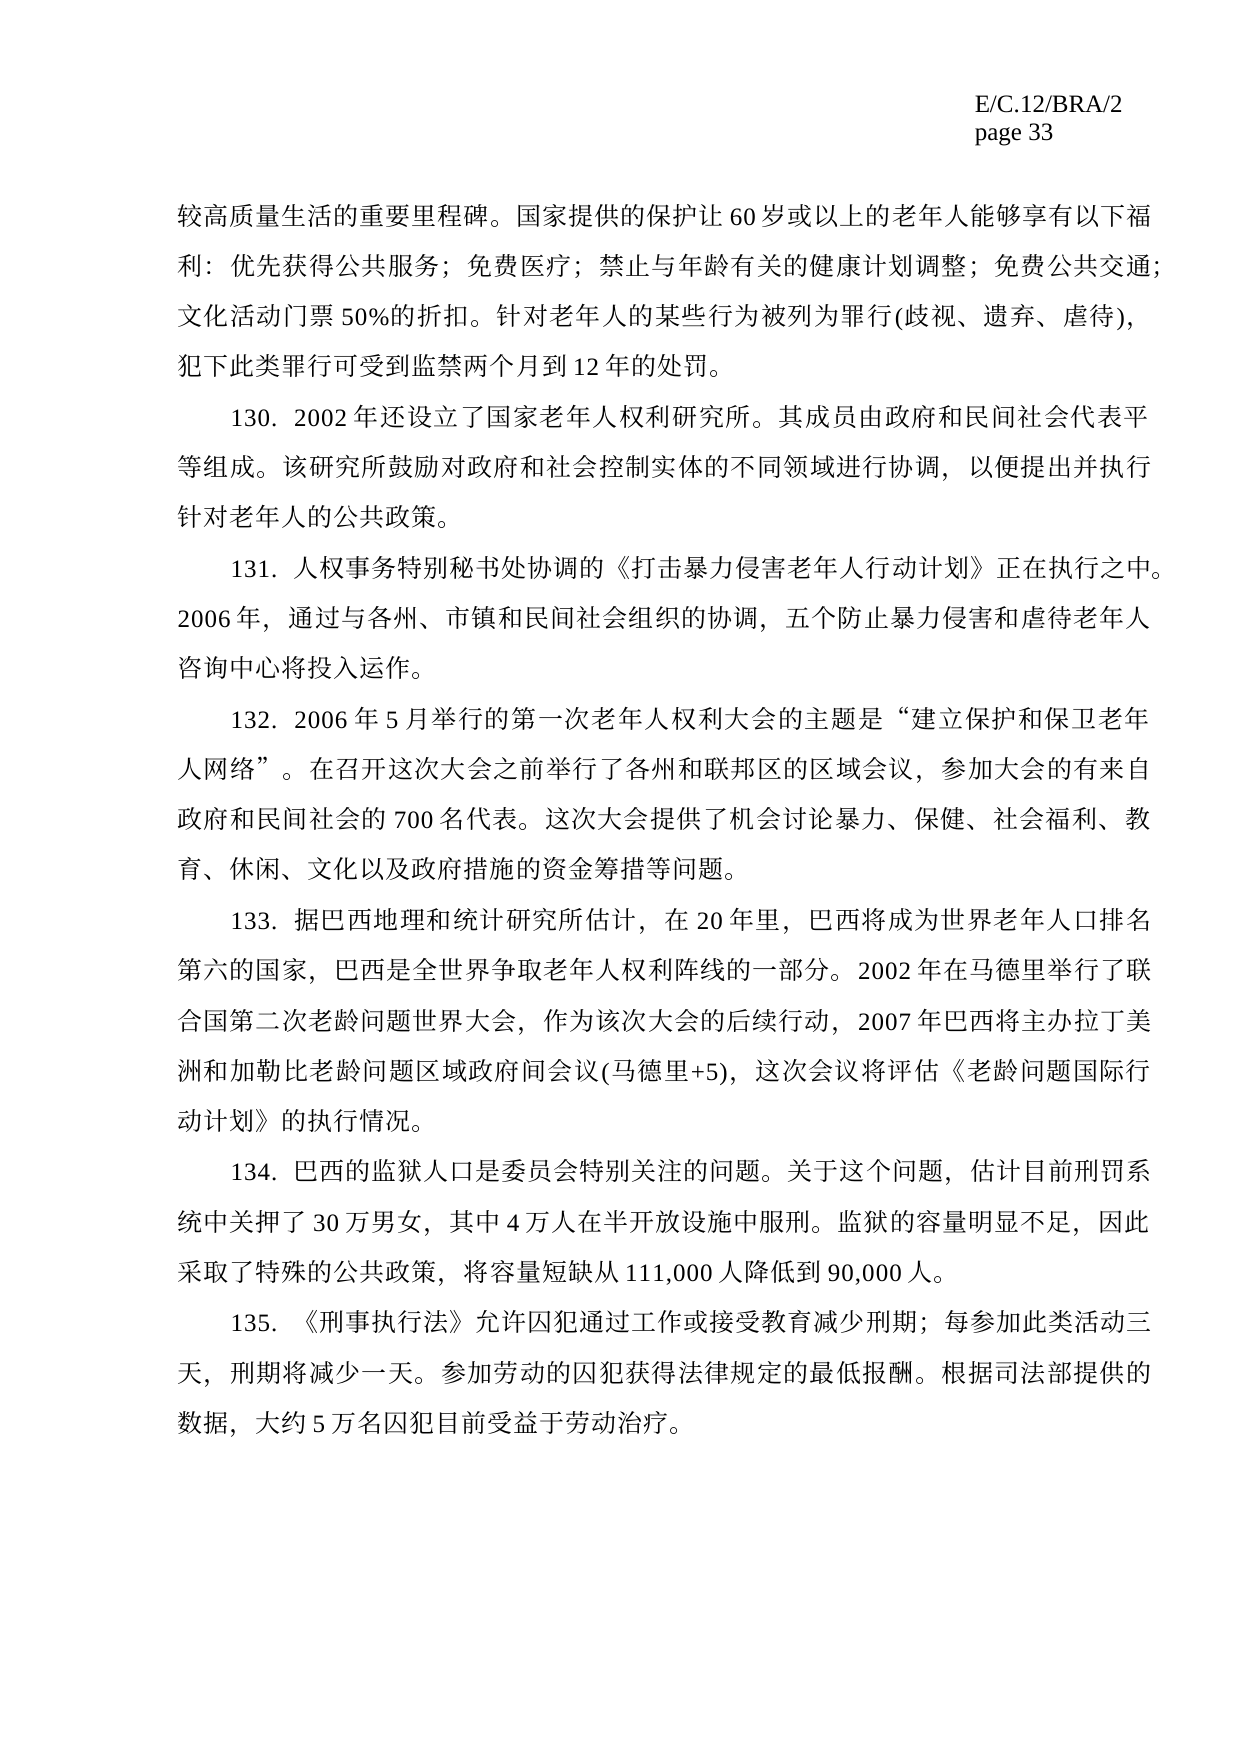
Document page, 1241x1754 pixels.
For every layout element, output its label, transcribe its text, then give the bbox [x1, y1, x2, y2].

text 130. 2002年还设立了国家老年人权利研究所。其成员由政府和民间社会代表平等组成。该研究所鼓励对政府和社会控制实体的不同领域进行协调，以便提出并执行针对老年人的公共政策。 [177, 397, 1152, 534]
text 133. 据巴西地理和统计研究所估计，在20年里，巴西将成为世界老年人口排名第六的国家，巴西是全世界争取老年人权利阵线的一部分。2002年在马德里举行了联合国第二次老龄问题世界大会，作为该次大会的后续行动，2007年巴西将主办拉丁美洲和加勒比老龄问题区域政府间会议(马德里+5)，这次会议将评估《老龄问题国际行动计划》的执行情况。 [177, 901, 1152, 1138]
text 135. 《刑事执行法》允许囚犯通过工作或接受教育减少刑期；每参加此类活动三天，刑期将减少一天。参加劳动的囚犯获得法律规定的最低报酬。根据司法部提供的数据，大约5万名囚犯目前受益于劳动治疗。 [177, 1303, 1152, 1439]
text 131. 人权事务特别秘书处协调的《打击暴力侵害老年人行动计划》正在执行之中。2006年，通过与各州、市镇和民间社会组织的协调，五个防止暴力侵害和虐待老年人咨询中心将投入运作。 [177, 548, 1152, 685]
text 132. 2006年5月举行的第一次老年人权利大会的主题是“建立保护和保卫老年人网络”。在召开这次大会之前举行了各州和联邦区的区域会议，参加大会的有来自政府和民间社会的700名代表。这次大会提供了机会讨论暴力、保健、社会福利、教育、休闲、文化以及政府措施的资金筹措等问题。 [177, 699, 1152, 886]
text 134. 巴西的监狱人口是委员会特别关注的问题。关于这个问题，估计目前刑罚系统中关押了30万男女，其中4万人在半开放设施中服刑。监狱的容量明显不足，因此采取了特殊的公共政策，将容量短缺从111,000人降低到90,000人。 [177, 1152, 1152, 1289]
